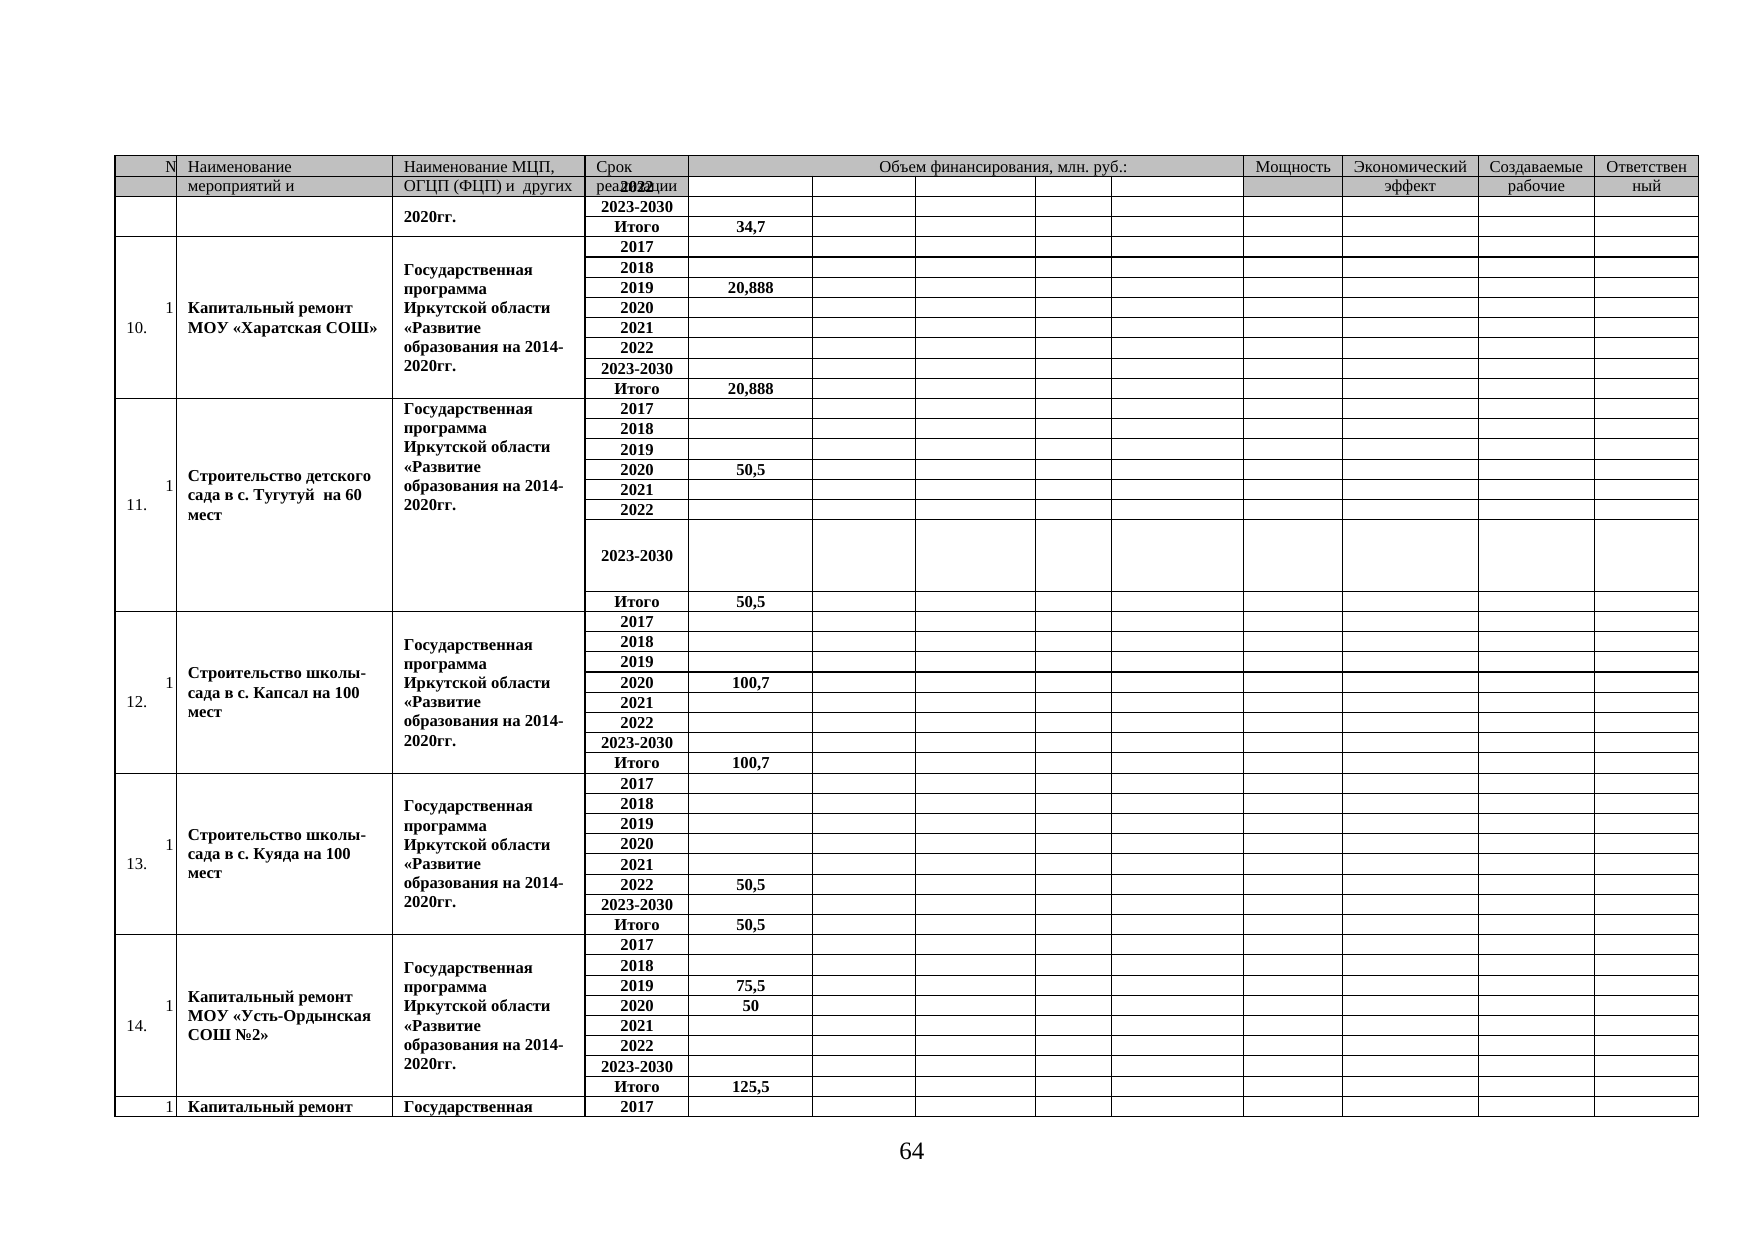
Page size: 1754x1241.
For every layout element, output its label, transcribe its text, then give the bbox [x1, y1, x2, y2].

table_cell [1595, 298, 1698, 317]
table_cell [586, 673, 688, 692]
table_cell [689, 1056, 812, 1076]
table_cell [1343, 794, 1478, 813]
table_cell [1244, 359, 1342, 378]
table_cell [1112, 217, 1243, 236]
table_cell Строительство детского сада в с. Тугутуй на 60 мест [177, 399, 392, 591]
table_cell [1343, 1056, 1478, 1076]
table_cell [916, 520, 1035, 591]
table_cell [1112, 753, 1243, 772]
table_cell [1036, 298, 1111, 317]
table_cell [1343, 439, 1478, 458]
table_header Срок реализации [586, 156, 688, 176]
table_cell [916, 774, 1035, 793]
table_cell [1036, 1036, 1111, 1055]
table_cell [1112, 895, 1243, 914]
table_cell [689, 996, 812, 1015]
table_cell [1479, 278, 1594, 297]
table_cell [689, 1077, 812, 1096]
table_cell [813, 237, 915, 256]
table_cell [916, 197, 1035, 216]
table_cell [1343, 359, 1478, 378]
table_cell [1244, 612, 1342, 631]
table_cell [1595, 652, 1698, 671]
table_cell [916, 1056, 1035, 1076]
table_cell [916, 258, 1035, 277]
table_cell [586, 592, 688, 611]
table_cell [1112, 298, 1243, 317]
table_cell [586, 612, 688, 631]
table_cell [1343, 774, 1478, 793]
table_header Ответственный исполнитель [1595, 156, 1698, 176]
table_cell [1244, 520, 1342, 591]
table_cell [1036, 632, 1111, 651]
table_cell [813, 399, 915, 418]
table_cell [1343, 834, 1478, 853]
table_cell [1244, 399, 1342, 418]
table_cell [813, 197, 915, 216]
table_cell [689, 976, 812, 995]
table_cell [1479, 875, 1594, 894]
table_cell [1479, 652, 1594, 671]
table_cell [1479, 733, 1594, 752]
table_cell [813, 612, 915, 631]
table_cell 2018 [586, 258, 688, 277]
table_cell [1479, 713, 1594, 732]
table_cell [1244, 439, 1342, 458]
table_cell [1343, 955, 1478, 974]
table_cell [813, 318, 915, 337]
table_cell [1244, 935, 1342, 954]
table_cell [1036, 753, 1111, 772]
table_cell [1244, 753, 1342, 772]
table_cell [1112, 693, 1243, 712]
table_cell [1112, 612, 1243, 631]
table_cell [1343, 318, 1478, 337]
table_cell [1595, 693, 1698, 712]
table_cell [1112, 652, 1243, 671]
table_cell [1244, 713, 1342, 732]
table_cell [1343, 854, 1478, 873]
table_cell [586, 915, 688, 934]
table_cell [1343, 399, 1478, 418]
table_cell 2020 [586, 460, 688, 479]
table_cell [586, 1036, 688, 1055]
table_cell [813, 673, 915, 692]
table_cell [1595, 237, 1698, 256]
table_cell [1343, 379, 1478, 398]
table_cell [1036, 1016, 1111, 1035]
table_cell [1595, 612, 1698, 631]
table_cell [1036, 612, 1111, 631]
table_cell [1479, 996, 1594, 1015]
table_cell [1112, 237, 1243, 256]
table_cell [1343, 338, 1478, 357]
table_cell [1036, 399, 1111, 418]
table_cell [689, 258, 812, 277]
table_cell [1595, 460, 1698, 479]
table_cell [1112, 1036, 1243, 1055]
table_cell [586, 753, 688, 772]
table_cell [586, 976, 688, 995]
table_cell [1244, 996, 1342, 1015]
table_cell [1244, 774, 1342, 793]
table_cell [1244, 419, 1342, 438]
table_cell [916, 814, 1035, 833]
table_cell 2017 [586, 399, 688, 418]
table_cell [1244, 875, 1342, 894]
table_cell [813, 177, 915, 196]
table_cell [813, 500, 915, 519]
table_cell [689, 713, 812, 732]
table_cell [1595, 439, 1698, 458]
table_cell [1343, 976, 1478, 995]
table_cell 20,888 [689, 379, 812, 398]
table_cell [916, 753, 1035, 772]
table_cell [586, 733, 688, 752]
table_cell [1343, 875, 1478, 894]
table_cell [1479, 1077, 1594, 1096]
table_cell [1244, 379, 1342, 398]
table_cell [689, 399, 812, 418]
table_cell [1343, 419, 1478, 438]
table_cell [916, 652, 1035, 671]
table_cell [1244, 237, 1342, 256]
table_cell [1244, 298, 1342, 317]
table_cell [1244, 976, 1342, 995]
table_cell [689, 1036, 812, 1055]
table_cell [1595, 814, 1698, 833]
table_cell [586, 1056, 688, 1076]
table_cell [1112, 258, 1243, 277]
table_cell [1036, 258, 1111, 277]
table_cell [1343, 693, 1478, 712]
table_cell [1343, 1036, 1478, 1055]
table_cell [1595, 379, 1698, 398]
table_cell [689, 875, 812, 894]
table_cell [813, 520, 915, 591]
table_cell 2023-2030 [586, 359, 688, 378]
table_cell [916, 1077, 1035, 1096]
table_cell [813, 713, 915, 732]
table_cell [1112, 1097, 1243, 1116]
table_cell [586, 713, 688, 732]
table_cell 2023-2030 [586, 520, 688, 591]
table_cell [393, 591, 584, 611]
table_cell [813, 298, 915, 317]
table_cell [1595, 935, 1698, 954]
table_cell [1343, 237, 1478, 256]
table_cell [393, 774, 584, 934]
table_cell [1595, 197, 1698, 216]
table_cell [1036, 197, 1111, 216]
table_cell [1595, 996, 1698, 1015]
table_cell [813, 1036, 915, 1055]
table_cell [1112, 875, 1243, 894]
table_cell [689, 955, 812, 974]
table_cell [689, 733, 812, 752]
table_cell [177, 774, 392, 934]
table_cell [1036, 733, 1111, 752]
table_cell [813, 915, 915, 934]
table_cell [1343, 520, 1478, 591]
table_cell [689, 480, 812, 499]
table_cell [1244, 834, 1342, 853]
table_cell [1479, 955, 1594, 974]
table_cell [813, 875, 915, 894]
table_cell [1479, 480, 1594, 499]
table_cell [916, 338, 1035, 357]
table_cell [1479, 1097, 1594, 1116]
table_cell 2022 [586, 500, 688, 519]
table_cell [1112, 197, 1243, 216]
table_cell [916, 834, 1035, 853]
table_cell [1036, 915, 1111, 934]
table_cell [1036, 379, 1111, 398]
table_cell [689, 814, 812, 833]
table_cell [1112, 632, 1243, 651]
table_cell [1595, 419, 1698, 438]
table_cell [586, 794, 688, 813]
table_cell 2022 [586, 338, 688, 357]
table_cell 2017 [586, 237, 688, 256]
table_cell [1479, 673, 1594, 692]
table_cell [1036, 520, 1111, 591]
table_cell [1112, 318, 1243, 337]
table_header Экономический эффект (прибыль, млн. руб.) [1343, 156, 1478, 176]
table_cell [1479, 520, 1594, 591]
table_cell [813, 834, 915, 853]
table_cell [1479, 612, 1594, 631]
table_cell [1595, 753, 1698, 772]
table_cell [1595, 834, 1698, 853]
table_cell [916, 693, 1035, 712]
table_cell [1479, 237, 1594, 256]
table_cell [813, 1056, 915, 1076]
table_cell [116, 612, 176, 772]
table_cell [1479, 500, 1594, 519]
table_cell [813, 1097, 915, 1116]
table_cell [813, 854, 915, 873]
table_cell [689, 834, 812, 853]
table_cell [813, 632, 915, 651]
table_cell 2019 [586, 439, 688, 458]
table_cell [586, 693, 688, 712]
table_cell [1112, 359, 1243, 378]
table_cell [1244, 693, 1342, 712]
table_cell [1112, 278, 1243, 297]
table_cell [1112, 338, 1243, 357]
table_cell [916, 359, 1035, 378]
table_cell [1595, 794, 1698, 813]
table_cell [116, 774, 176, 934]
table_cell [1479, 217, 1594, 236]
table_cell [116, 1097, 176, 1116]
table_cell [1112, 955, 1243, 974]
table_cell [1036, 500, 1111, 519]
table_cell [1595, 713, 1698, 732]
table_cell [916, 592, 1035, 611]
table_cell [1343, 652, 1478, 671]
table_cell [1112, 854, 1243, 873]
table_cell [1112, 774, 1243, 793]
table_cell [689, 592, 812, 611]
table_cell [1479, 399, 1594, 418]
table_cell 2023-2030 [586, 197, 688, 216]
table_cell [1343, 298, 1478, 317]
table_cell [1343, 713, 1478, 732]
table_header Наименование мероприятий и инвестпроектов [177, 177, 392, 196]
table_cell [689, 197, 812, 216]
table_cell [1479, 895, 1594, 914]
table_cell [1595, 359, 1698, 378]
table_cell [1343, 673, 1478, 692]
table_cell [1036, 278, 1111, 297]
table_cell [1595, 318, 1698, 337]
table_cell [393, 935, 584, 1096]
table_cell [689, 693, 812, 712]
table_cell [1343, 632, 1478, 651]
table_cell [1479, 460, 1594, 479]
table_cell [689, 318, 812, 337]
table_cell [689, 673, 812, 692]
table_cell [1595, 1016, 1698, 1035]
table_header № п/п [116, 156, 176, 176]
table_cell [1112, 500, 1243, 519]
table_cell [813, 439, 915, 458]
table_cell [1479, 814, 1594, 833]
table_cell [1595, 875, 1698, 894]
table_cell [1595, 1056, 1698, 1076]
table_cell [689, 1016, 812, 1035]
table_cell [1479, 419, 1594, 438]
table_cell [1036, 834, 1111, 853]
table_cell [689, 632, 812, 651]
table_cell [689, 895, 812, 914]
table_cell 2020 [586, 298, 688, 317]
table_cell 34,7 [689, 217, 812, 236]
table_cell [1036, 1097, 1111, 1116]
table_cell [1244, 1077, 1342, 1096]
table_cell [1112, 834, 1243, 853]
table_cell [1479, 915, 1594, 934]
table_cell [916, 318, 1035, 337]
table_cell [813, 419, 915, 438]
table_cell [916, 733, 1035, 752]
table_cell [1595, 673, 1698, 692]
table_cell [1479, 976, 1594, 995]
table_cell [1479, 379, 1594, 398]
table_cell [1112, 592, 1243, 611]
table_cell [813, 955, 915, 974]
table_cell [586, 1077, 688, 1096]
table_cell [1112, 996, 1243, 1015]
table_cell [1479, 298, 1594, 317]
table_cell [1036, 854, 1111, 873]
table_cell [1244, 278, 1342, 297]
table_cell [1595, 399, 1698, 418]
table_header Объем финансирования, млн. руб.: [689, 156, 1243, 176]
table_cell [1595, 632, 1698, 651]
table_header Наименование мероприятий и инвестпроектов [177, 156, 392, 176]
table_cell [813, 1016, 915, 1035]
table_cell [1036, 460, 1111, 479]
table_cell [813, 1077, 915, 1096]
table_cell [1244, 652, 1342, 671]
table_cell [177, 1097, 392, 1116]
table_cell [1244, 460, 1342, 479]
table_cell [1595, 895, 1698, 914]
table_cell [1595, 500, 1698, 519]
table_cell [916, 278, 1035, 297]
table_cell [1244, 197, 1342, 216]
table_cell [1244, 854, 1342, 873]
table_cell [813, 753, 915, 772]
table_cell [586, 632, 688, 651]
table_cell [1036, 217, 1111, 236]
table_cell [1112, 480, 1243, 499]
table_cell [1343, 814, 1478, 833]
table_cell [916, 379, 1035, 398]
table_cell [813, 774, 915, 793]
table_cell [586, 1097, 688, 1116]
table_cell [916, 399, 1035, 418]
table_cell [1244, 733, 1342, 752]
table_cell Капитальный ремонт МОУ «Харатская СОШ» [177, 237, 392, 398]
table_cell [1244, 318, 1342, 337]
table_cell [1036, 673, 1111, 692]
table_cell [1244, 500, 1342, 519]
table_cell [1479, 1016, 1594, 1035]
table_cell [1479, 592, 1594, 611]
table_cell [1343, 258, 1478, 277]
table_cell [1112, 439, 1243, 458]
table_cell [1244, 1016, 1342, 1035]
table_cell [1112, 419, 1243, 438]
table_cell [1479, 258, 1594, 277]
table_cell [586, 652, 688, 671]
table_cell [916, 177, 1035, 196]
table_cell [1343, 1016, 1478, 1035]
table_cell Итого [586, 379, 688, 398]
table_cell [116, 591, 176, 611]
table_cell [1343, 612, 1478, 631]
table_cell [916, 480, 1035, 499]
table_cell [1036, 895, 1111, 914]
table_cell [1036, 359, 1111, 378]
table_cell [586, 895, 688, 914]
table_cell [689, 237, 812, 256]
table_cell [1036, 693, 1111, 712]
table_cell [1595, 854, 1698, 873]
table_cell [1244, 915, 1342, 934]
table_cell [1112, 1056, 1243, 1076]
table_cell [1343, 217, 1478, 236]
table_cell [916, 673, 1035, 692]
table_cell Итого [586, 217, 688, 236]
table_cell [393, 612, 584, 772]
table_cell [813, 480, 915, 499]
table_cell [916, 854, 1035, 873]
table_cell [689, 500, 812, 519]
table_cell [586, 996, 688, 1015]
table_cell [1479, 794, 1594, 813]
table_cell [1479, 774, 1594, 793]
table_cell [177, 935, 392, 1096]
table_cell Государственная программа Иркутской области «Развитие образования на 2014-2020гг. [393, 399, 584, 591]
table_cell [1112, 520, 1243, 591]
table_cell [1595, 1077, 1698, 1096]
table_cell [916, 419, 1035, 438]
table_cell [916, 460, 1035, 479]
table_cell [1036, 439, 1111, 458]
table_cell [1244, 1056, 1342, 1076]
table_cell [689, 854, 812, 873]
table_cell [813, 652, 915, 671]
table_cell [1036, 480, 1111, 499]
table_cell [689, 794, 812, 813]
table_cell [1244, 217, 1342, 236]
table_cell [689, 177, 812, 196]
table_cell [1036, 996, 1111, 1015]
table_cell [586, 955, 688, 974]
table_cell [1343, 278, 1478, 297]
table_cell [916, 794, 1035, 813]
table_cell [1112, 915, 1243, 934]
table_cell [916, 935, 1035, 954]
table_cell [813, 258, 915, 277]
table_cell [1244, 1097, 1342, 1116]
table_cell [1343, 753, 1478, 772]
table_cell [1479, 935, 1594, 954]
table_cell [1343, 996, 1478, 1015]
table_cell [689, 439, 812, 458]
table_cell [1112, 379, 1243, 398]
table_header № п/п [116, 177, 176, 196]
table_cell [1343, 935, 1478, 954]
table_cell [689, 298, 812, 317]
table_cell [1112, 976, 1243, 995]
table_cell [1036, 419, 1111, 438]
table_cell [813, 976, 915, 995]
table_cell [177, 591, 392, 611]
table_cell [916, 298, 1035, 317]
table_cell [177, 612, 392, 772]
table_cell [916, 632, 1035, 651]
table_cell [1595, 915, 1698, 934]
table_cell [1595, 480, 1698, 499]
table_cell [916, 237, 1035, 256]
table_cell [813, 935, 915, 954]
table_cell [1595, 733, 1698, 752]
table_cell [1112, 399, 1243, 418]
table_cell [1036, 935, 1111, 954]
table_cell [813, 379, 915, 398]
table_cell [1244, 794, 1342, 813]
table_cell [1036, 338, 1111, 357]
table_cell [1244, 177, 1342, 196]
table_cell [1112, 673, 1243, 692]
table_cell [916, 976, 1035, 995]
table_cell [1479, 318, 1594, 337]
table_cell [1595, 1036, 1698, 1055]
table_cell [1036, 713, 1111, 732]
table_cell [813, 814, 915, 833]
table_cell 2022 [586, 177, 688, 196]
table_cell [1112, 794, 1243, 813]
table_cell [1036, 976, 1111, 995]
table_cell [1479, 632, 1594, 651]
table_cell 2019 [586, 278, 688, 297]
table_cell [1036, 318, 1111, 337]
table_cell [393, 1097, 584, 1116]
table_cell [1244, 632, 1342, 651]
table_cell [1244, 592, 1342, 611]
table_cell [1595, 338, 1698, 357]
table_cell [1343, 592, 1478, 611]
table_cell [1244, 338, 1342, 357]
table_cell [1112, 460, 1243, 479]
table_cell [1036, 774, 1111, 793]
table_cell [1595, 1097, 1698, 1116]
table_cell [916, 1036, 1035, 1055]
table_cell [1595, 278, 1698, 297]
table_cell [813, 460, 915, 479]
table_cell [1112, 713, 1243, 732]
table_cell [916, 500, 1035, 519]
table_cell Государственная программа Иркутской области «Развитие образования на 2014-2020гг. [393, 237, 584, 398]
table_cell 2021 [586, 480, 688, 499]
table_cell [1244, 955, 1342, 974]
table_cell [1479, 177, 1594, 196]
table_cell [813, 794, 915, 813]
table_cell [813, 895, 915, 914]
table_cell 2018 [586, 419, 688, 438]
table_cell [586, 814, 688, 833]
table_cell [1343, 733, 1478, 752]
table_header Создаваемые рабочие места, ед. [1479, 156, 1594, 176]
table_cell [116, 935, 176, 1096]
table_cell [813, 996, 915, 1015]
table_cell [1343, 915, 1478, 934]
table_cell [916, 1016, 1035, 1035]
table_cell [916, 217, 1035, 236]
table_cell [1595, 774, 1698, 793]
table_cell [813, 338, 915, 357]
table_cell [1479, 439, 1594, 458]
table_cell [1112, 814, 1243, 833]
table_cell [1595, 520, 1698, 591]
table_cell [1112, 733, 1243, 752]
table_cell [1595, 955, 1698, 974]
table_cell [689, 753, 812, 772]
table_cell [1595, 217, 1698, 236]
table_cell 110. [116, 237, 176, 398]
table_cell [1036, 237, 1111, 256]
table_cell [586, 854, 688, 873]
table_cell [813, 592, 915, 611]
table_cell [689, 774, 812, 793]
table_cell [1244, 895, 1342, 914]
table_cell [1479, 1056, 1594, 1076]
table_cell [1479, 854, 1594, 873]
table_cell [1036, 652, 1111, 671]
table_cell [689, 338, 812, 357]
table_cell [1036, 177, 1111, 196]
table_cell [813, 217, 915, 236]
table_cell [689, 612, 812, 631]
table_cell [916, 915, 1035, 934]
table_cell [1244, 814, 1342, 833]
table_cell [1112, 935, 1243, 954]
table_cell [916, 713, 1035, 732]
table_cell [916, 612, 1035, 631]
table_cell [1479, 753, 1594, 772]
table_cell [1595, 177, 1698, 196]
table_cell [689, 419, 812, 438]
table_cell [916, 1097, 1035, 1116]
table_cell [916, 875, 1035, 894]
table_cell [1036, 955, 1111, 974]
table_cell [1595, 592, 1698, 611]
table_cell [1595, 258, 1698, 277]
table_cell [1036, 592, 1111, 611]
table_cell [1343, 197, 1478, 216]
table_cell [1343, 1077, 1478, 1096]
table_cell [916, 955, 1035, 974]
table_cell 50,5 [689, 460, 812, 479]
table_cell [813, 359, 915, 378]
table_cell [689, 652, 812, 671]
table_cell 20,888 [689, 278, 812, 297]
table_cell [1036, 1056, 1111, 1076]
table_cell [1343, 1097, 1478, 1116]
table_cell [689, 359, 812, 378]
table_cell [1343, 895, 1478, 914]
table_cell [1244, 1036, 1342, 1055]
table_cell [1343, 500, 1478, 519]
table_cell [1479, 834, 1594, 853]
table_cell [1343, 177, 1478, 196]
table_cell [689, 520, 812, 591]
table_cell [813, 278, 915, 297]
table_cell [916, 439, 1035, 458]
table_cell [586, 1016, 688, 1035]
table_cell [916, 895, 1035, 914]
table_cell [1343, 480, 1478, 499]
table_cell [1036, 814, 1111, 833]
table_cell [1479, 359, 1594, 378]
table_cell [1112, 177, 1243, 196]
table_cell [1244, 258, 1342, 277]
table_cell 111. [116, 399, 176, 591]
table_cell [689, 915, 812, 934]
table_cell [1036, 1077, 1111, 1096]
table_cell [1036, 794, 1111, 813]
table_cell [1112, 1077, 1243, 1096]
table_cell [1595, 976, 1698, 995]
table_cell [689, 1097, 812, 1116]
table_cell [1244, 480, 1342, 499]
table_cell [1479, 197, 1594, 216]
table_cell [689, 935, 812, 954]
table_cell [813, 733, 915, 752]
table_cell [1343, 460, 1478, 479]
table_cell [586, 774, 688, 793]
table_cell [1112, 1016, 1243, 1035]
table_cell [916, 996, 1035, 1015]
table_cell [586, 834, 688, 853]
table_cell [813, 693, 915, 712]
table_cell [1479, 338, 1594, 357]
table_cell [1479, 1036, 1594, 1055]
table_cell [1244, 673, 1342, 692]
table_cell 2021 [586, 318, 688, 337]
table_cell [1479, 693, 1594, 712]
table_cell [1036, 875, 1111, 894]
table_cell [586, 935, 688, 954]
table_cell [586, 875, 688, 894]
